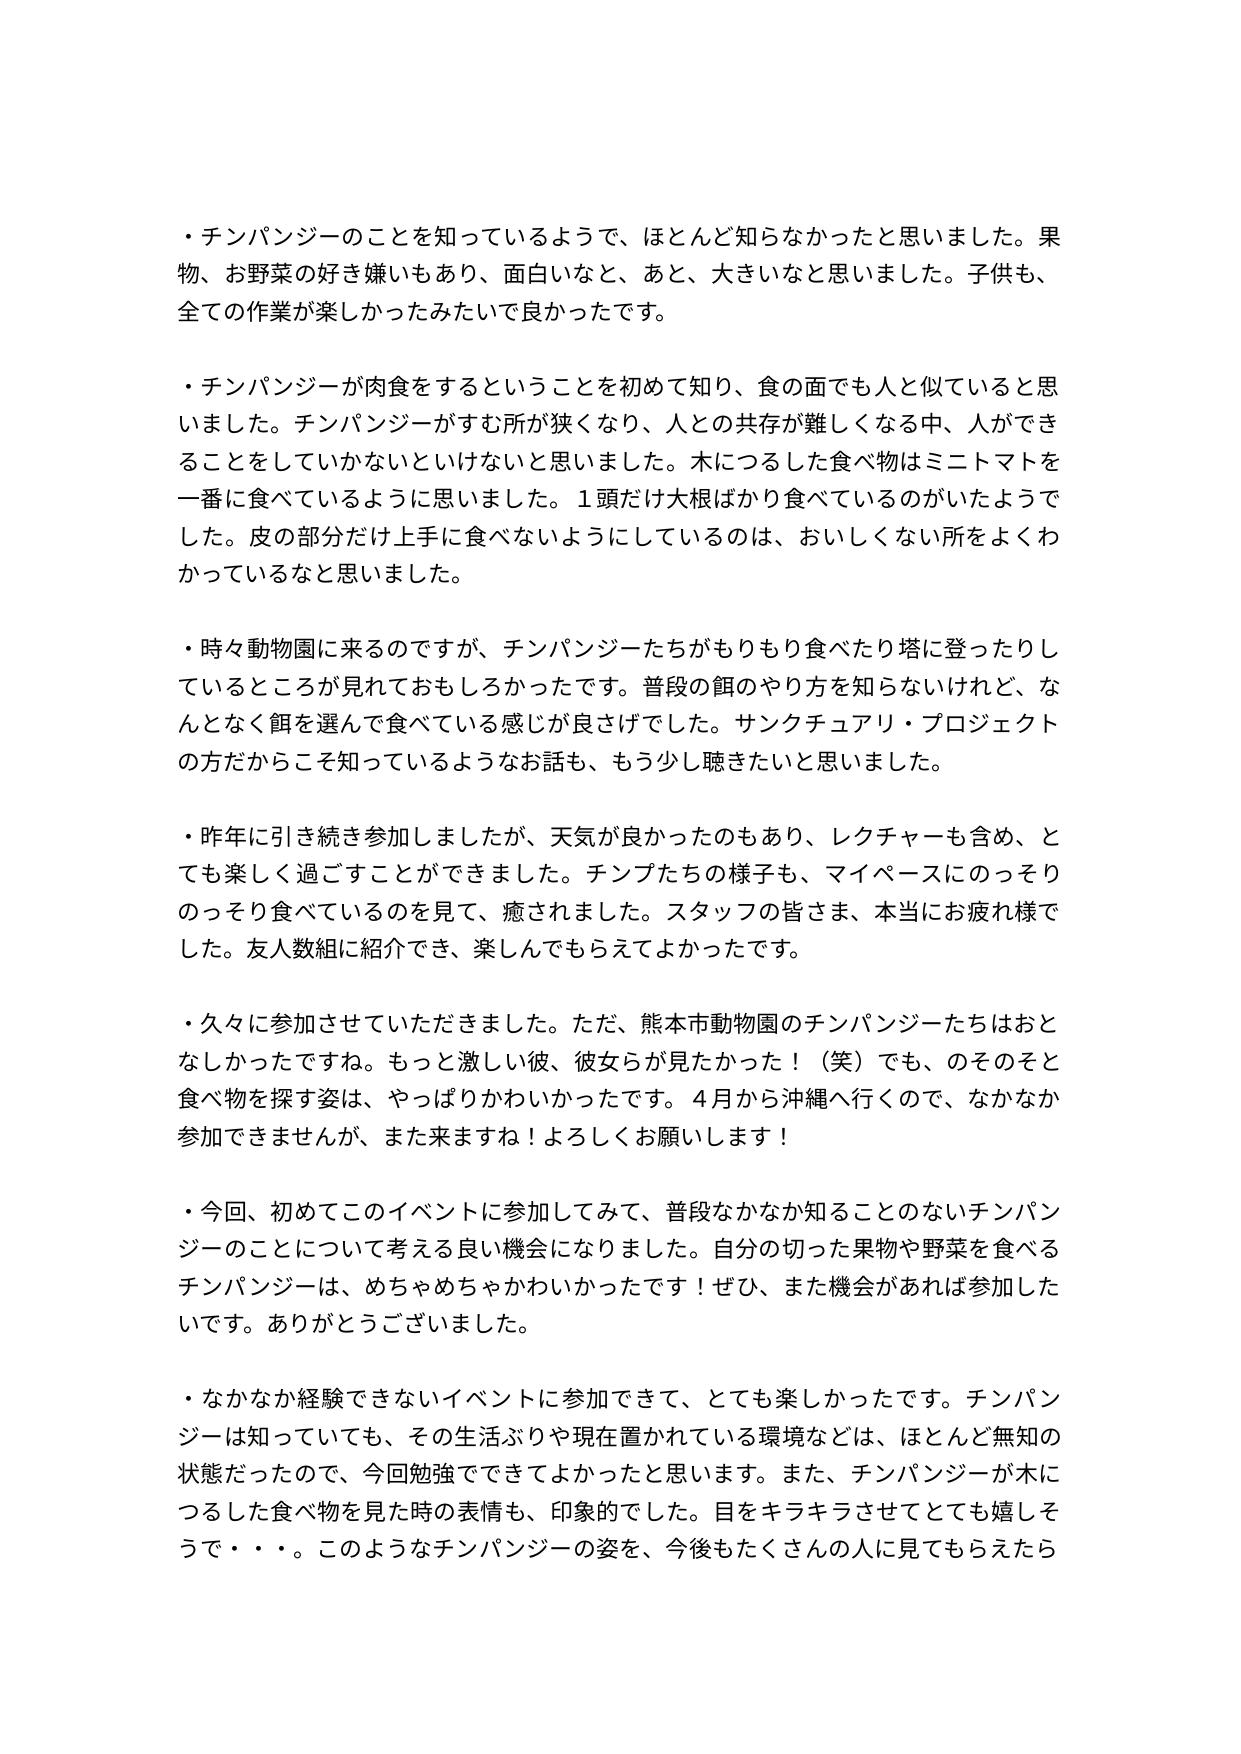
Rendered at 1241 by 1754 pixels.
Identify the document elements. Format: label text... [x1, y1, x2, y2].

text ・時々動物園に来るのですが、チンパンジーたちがもりもり食べたり塔に登ったりしているところが見れておもしろかったです。普段の餌のやり方を知らないけれど、なんとなく餌を選んで食べている感じが良さげでした。サンクチュアリ・プロジェクトの方だからこそ知っているようなお話も、もう少し聴きたいと思いました。 [177, 629, 1063, 779]
text ・今回、初めてこのイベントに参加してみて、普段なかなか知ることのないチンパンジーのことについて考える良い機会になりました。自分の切った果物や野菜を食べるチンパンジーは、めちゃめちゃかわいかったです！ぜひ、また機会があれば参加したいです。ありがとうございました。 [177, 1192, 1063, 1342]
text ・久々に参加させていただきました。ただ、熊本市動物園のチンパンジーたちはおとなしかったですね。もっと激しい彼、彼女らが見たかった！（笑）でも、のそのそと食べ物を探す姿は、やっぱりかわいかったです。４月から沖縄へ行くので、なかなか参加できませんが、また来ますね！よろしくお願いします！ [177, 1004, 1063, 1154]
text ・昨年に引き続き参加しましたが、天気が良かったのもあり、レクチャーも含め、とても楽しく過ごすことができました。チンプたちの様子も、マイペースにのっそりのっそり食べているのを見て、癒されました。スタッフの皆さま、本当にお疲れ様でした。友人数組に紹介でき、楽しんでもらえてよかったです。 [177, 817, 1063, 967]
text ・チンパンジーのことを知っているようで、ほとんど知らなかったと思いました。果物、お野菜の好き嫌いもあり、面白いなと、あと、大きいなと思いました。子供も、全ての作業が楽しかったみたいで良かったです。 [177, 217, 1063, 329]
text ・チンパンジーが肉食をするということを初めて知り、食の面でも人と似ていると思いました。チンパンジーがすむ所が狭くなり、人との共存が難しくなる中、人ができることをしていかないといけないと思いました。木につるした食べ物はミニトマトを一番に食べているように思いました。１頭だけ大根ばかり食べているのがいたようでした。皮の部分だけ上手に食べないようにしているのは、おいしくない所をよくわかっているなと思いました。 [177, 367, 1063, 592]
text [177, 1379, 1063, 1567]
